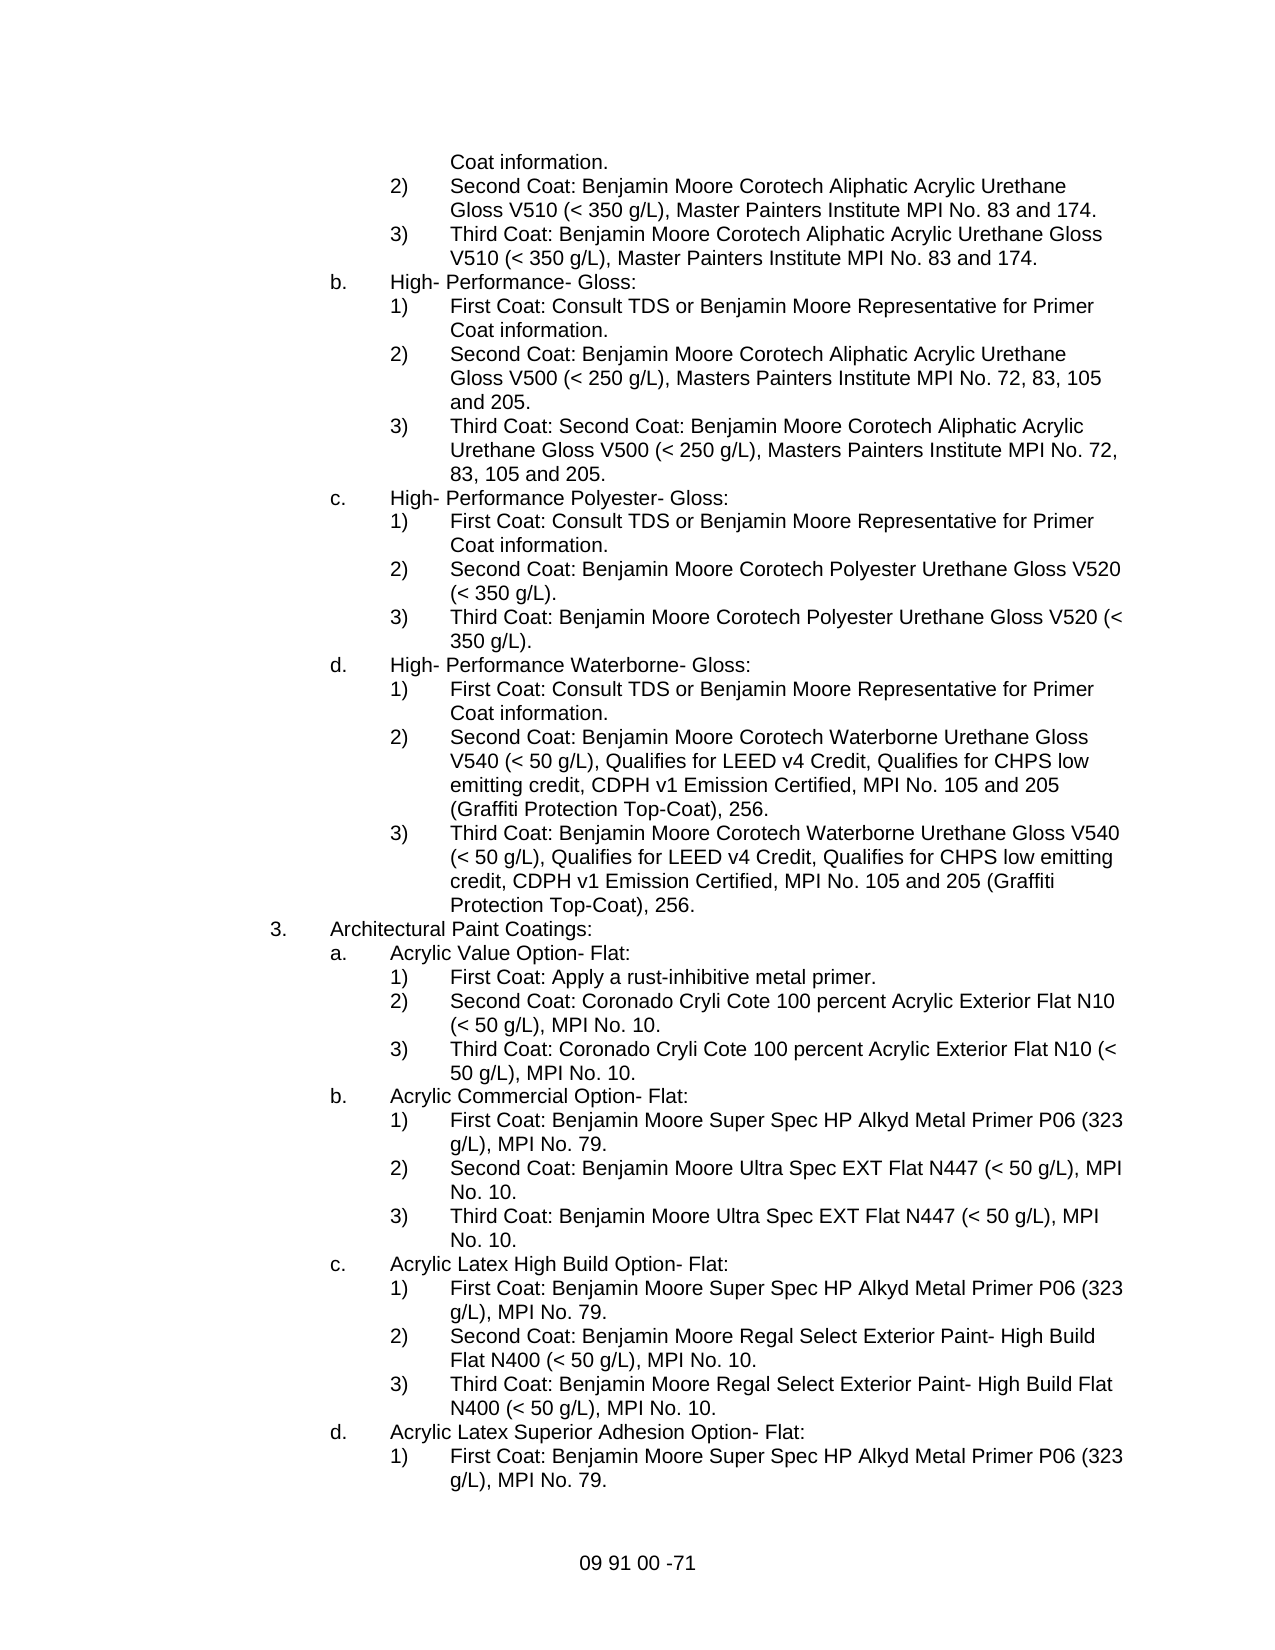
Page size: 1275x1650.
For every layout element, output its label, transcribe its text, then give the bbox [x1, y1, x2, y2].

text First Coat: Apply a rust-inhibitive metal primer. [390, 964, 1125, 988]
text High- Performance Polyester- Gloss: [330, 485, 1125, 509]
text First Coat: Benjamin Moore Super Spec HP Alkyd Metal Primer P06 (323 g/L), MPI No. 79. [390, 1444, 1125, 1492]
text Acrylic Value Option- Flat: [330, 941, 1125, 964]
text Acrylic Latex Superior Adhesion Option- Flat: [330, 1420, 1125, 1444]
text High- Performance- Gloss: [330, 270, 1125, 294]
text Second Coat: Coronado Cryli Cote 100 percent Acrylic Exterior Flat N10 (< 50 g/L), MPI No. 10. [390, 988, 1125, 1036]
text First Coat: Benjamin Moore Super Spec HP Alkyd Metal Primer P06 (323 g/L), MPI No. 79. [390, 1276, 1125, 1324]
text First Coat: Benjamin Moore Super Spec HP Alkyd Metal Primer P06 (323 g/L), MPI No. 79. [390, 1108, 1125, 1156]
text High- Performance Waterborne- Gloss: [330, 653, 1125, 677]
text Second Coat: Benjamin Moore Corotech Aliphatic Acrylic Urethane Gloss V500 (< 250 g/L), Masters Painters Institute MPI No. 72, 83, 105 and 205. [390, 342, 1125, 413]
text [390, 150, 1125, 174]
text Second Coat: Benjamin Moore Regal Select Exterior Paint- High Build Flat N400 (< 50 g/L), MPI No. 10. [390, 1324, 1125, 1372]
text Acrylic Commercial Option- Flat: [330, 1084, 1125, 1108]
text Second Coat: Benjamin Moore Corotech Waterborne Urethane Gloss V540 (< 50 g/L), Qualifies for LEED v4 Credit, Qualifies for CHPS low emitting credit, CDPH v1 Emission Certified, MPI No. 105 and 205 (Graffiti Protection Top-Coat), 256. [390, 725, 1125, 821]
text Third Coat: Benjamin Moore Corotech Polyester Urethane Gloss V520 (< 350 g/L). [390, 605, 1125, 653]
text Architectural Paint Coatings: [270, 917, 1125, 941]
text Third Coat: Benjamin Moore Corotech Aliphatic Acrylic Urethane Gloss V510 (< 350 g/L), Master Painters Institute MPI No. 83 and 174. [390, 222, 1125, 270]
text Second Coat: Benjamin Moore Ultra Spec EXT Flat N447 (< 50 g/L), MPI No. 10. [390, 1156, 1125, 1204]
text Third Coat: Coronado Cryli Cote 100 percent Acrylic Exterior Flat N10 (< 50 g/L), MPI No. 10. [390, 1036, 1125, 1084]
text First Coat: Consult TDS or Benjamin Moore Representative for Primer Coat information. [390, 677, 1125, 725]
text Third Coat: Benjamin Moore Regal Select Exterior Paint- High Build Flat N400 (< 50 g/L), MPI No. 10. [390, 1372, 1125, 1420]
text Second Coat: Benjamin Moore Corotech Aliphatic Acrylic Urethane Gloss V510 (< 350 g/L), Master Painters Institute MPI No. 83 and 174. [390, 174, 1125, 222]
text First Coat: Consult TDS or Benjamin Moore Representative for Primer Coat information. [390, 294, 1125, 342]
text First Coat: Consult TDS or Benjamin Moore Representative for Primer Coat information. [390, 509, 1125, 557]
text Third Coat: Benjamin Moore Corotech Waterborne Urethane Gloss V540 (< 50 g/L), Qualifies for LEED v4 Credit, Qualifies for CHPS low emitting credit, CDPH v1 Emission Certified, MPI No. 105 and 205 (Graffiti Protection Top-Coat), 256. [390, 821, 1125, 917]
text Second Coat: Benjamin Moore Corotech Polyester Urethane Gloss V520 (< 350 g/L). [390, 557, 1125, 605]
text Acrylic Latex High Build Option- Flat: [330, 1252, 1125, 1276]
text Third Coat: Second Coat: Benjamin Moore Corotech Aliphatic Acrylic Urethane Gloss V500 (< 250 g/L), Masters Painters Institute MPI No. 72, 83, 105 and 205. [390, 413, 1125, 485]
text Third Coat: Benjamin Moore Ultra Spec EXT Flat N447 (< 50 g/L), MPI No. 10. [390, 1204, 1125, 1252]
